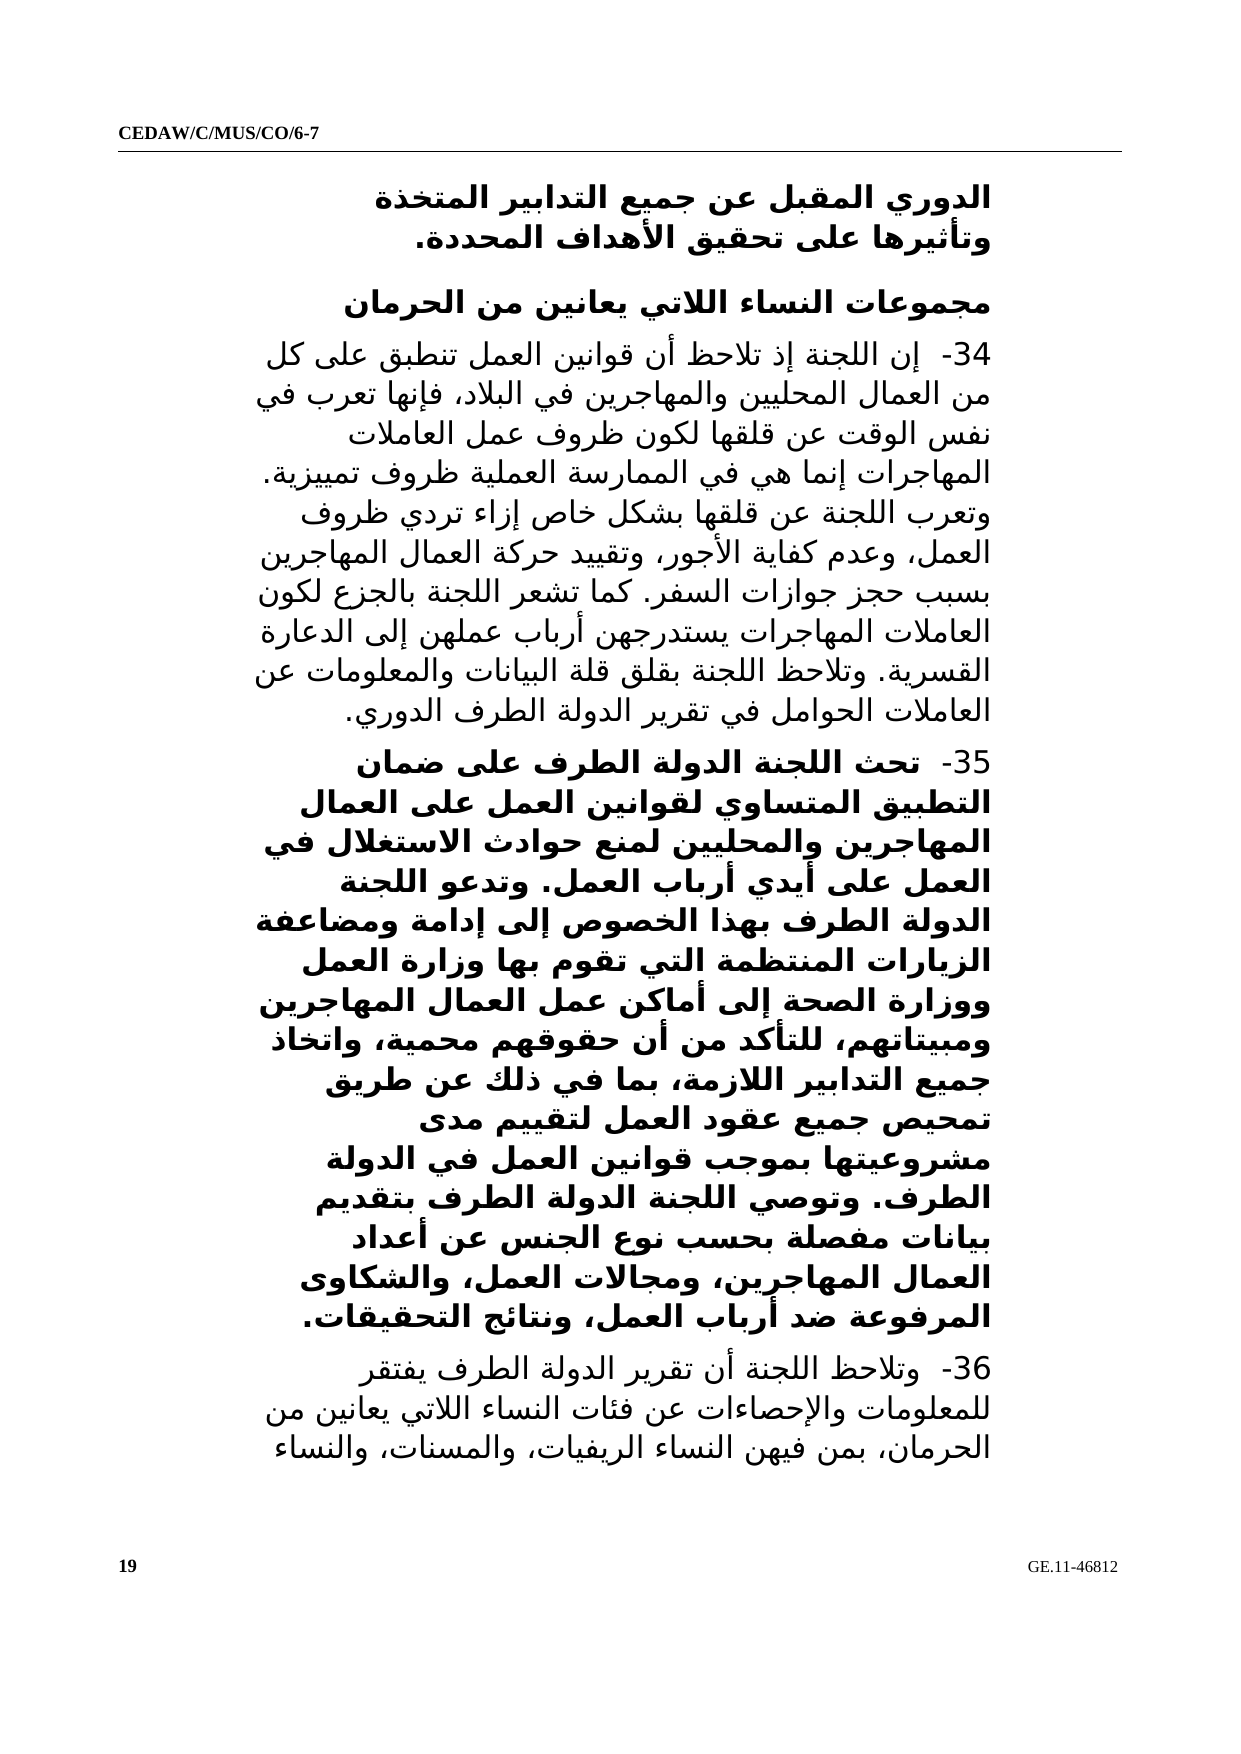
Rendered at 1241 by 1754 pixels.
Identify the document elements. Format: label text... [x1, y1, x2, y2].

text 35- تحث اللجنة الدولة الطرف على ضمان التطبيق المتساوي لقوانين العمل على العمال المهاجرين والمحليين لمنع حوادث الاستغلال في العمل على أيدي أرباب العمل. وتدعو اللجنة الدولة الطرف بهذا الخصوص إلى إدامة ومضاعفة الزيارات المنتظمة التي تقوم بها وزارة العمل ووزارة الصحة إلى أماكن عمل العمال المهاجرين ومبيتاتهم، للتأكد من أن حقوقهم محمية، واتخاذ جميع التدابير اللازمة، بما في ذلك عن طريق تمحيص جميع عقود العمل لتقييم مدى مشروعيتها بموجب قوانين العمل في الدولة الطرف. وتوصي اللجنة الدولة الطرف بتقديم بيانات مفصلة بحسب نوع الجنس عن أعداد العمال المهاجرين، ومجالات العمل، والشكاوى المرفوعة ضد أرباب العمل، ونتائج التحقيقات. [248, 742, 992, 1336]
text 34- إن اللجنة إذ تلاحظ أن قوانين العمل تنطبق على كل من العمال المحليين والمهاجرين في البلاد، فإنها تعرب في نفس الوقت عن قلقها لكون ظروف عمل العاملات المهاجرات إنما هي في الممارسة العملية ظروف تمييزية. وتعرب اللجنة عن قلقها بشكل خاص إزاء تردي ظروف العمل، وعدم كفاية الأجور، وتقييد حركة العمال المهاجرين بسبب حجز جوازات السفر. كما تشعر اللجنة بالجزع لكون العاملات المهاجرات يستدرجهن أرباب عملهن إلى الدعارة القسرية. وتلاحظ اللجنة بقلق قلة البيانات والمعلومات عن العاملات الحوامل في تقرير الدولة الطرف الدوري. [248, 333, 992, 729]
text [248, 1348, 992, 1467]
text مجموعات النساء اللاتي يعانين من الحرمان [248, 281, 1122, 321]
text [248, 177, 992, 256]
